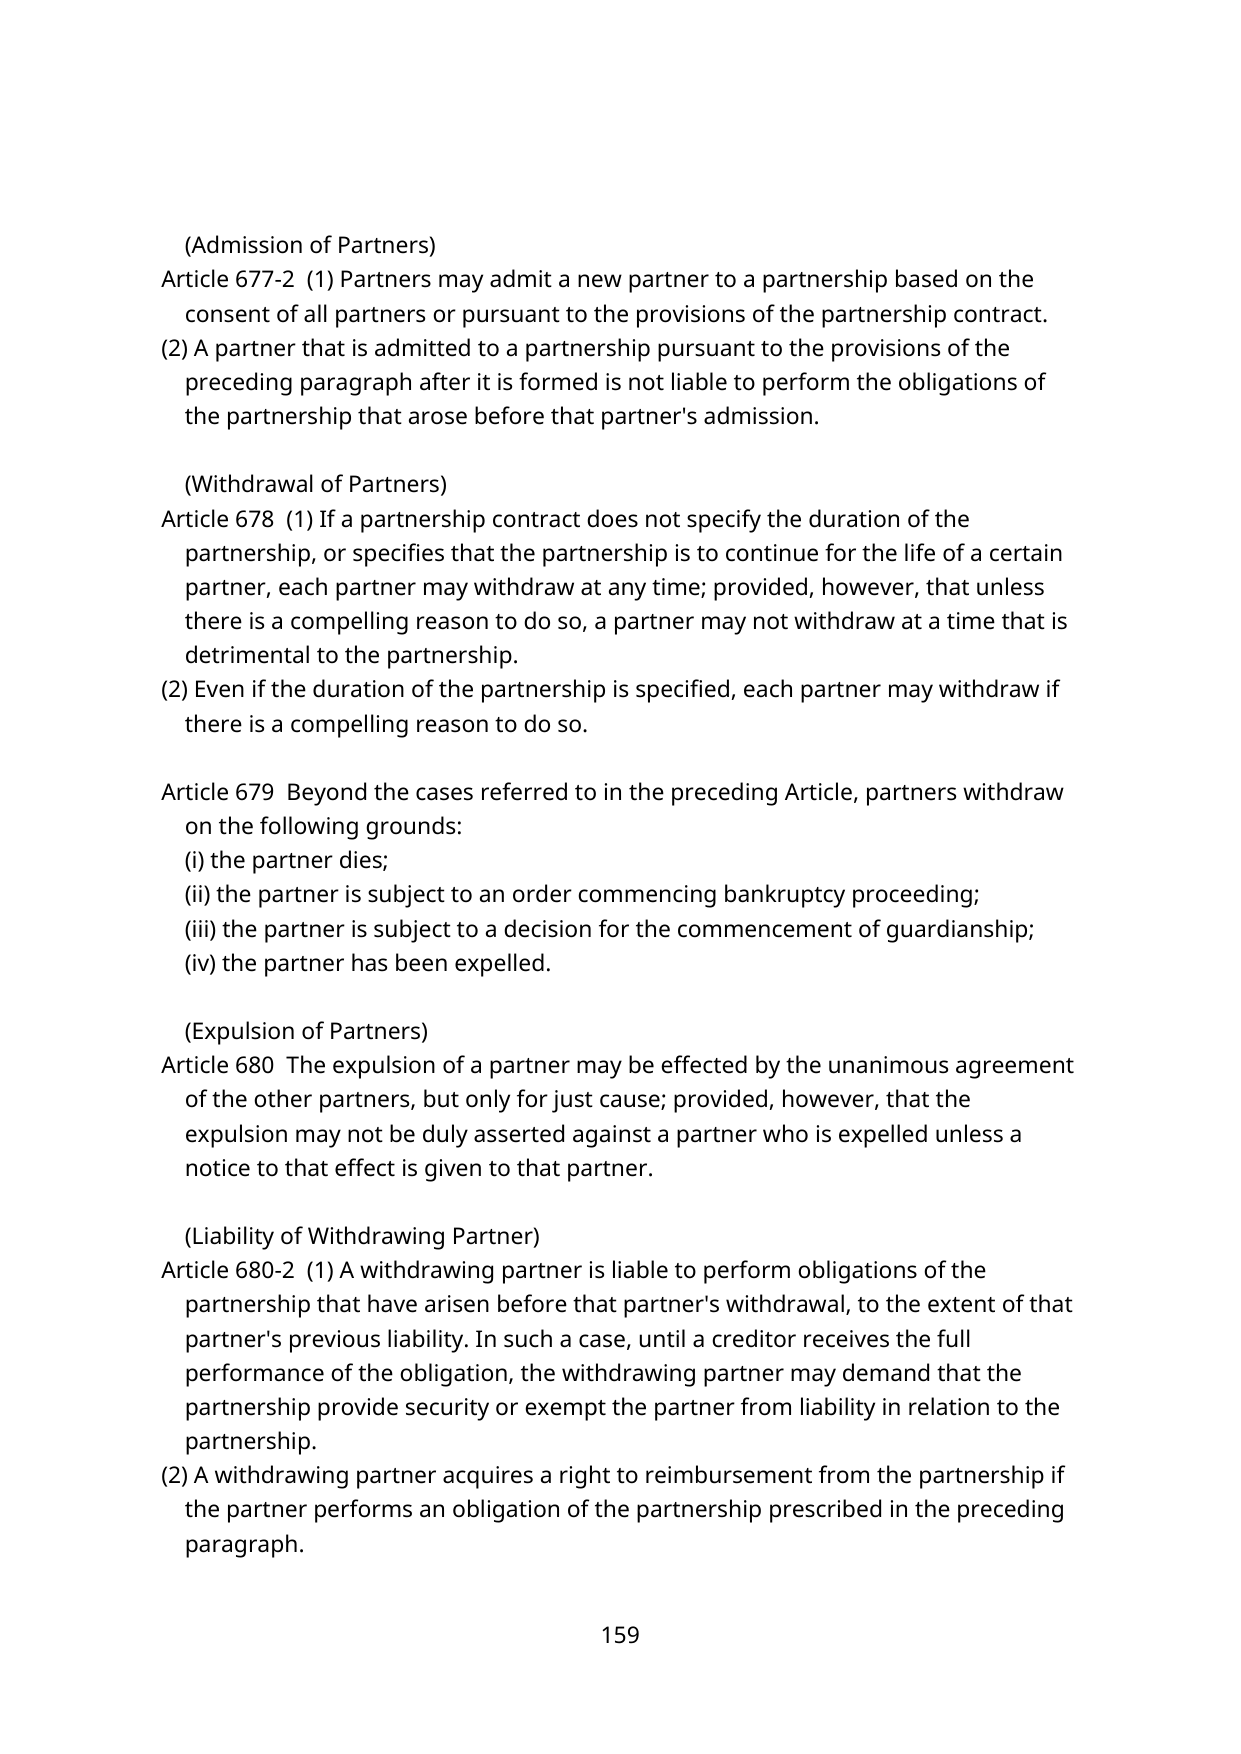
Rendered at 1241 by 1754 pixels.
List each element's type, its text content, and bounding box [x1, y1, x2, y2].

text (Withdrawal of Partners) [184, 467, 1079, 501]
text (Admission of Partners) [184, 228, 1079, 262]
text (i) the partner dies; [184, 843, 1079, 877]
text Article 680-2 (1) A withdrawing partner is liable to perform obligations of the partnership that have arisen before that partner's withdrawal, to the extent of that partner's previous liability. In such a case, until a creditor receives the full performance of the obligation, the withdrawing partner may demand that the partnership provide security or exempt the partner from liability in relation to the partnership. [161, 1253, 1079, 1458]
text Article 677-2 (1) Partners may admit a new partner to a partnership based on the consent of all partners or pursuant to the provisions of the partnership contract. [161, 262, 1079, 330]
text Article 680 The expulsion of a partner may be effected by the unanimous agreement of the other partners, but only for just cause; provided, however, that the expulsion may not be duly asserted against a partner who is expelled unless a notice to that effect is given to that partner. [161, 1048, 1079, 1184]
text Article 678 (1) If a partnership contract does not specify the duration of the partnership, or specifies that the partnership is to continue for the life of a certain partner, each partner may withdraw at any time; provided, however, that unless there is a compelling reason to do so, a partner may not withdraw at a time that is detrimental to the partnership. [161, 501, 1079, 672]
text (2) A withdrawing partner acquires a right to reimbursement from the partnership if the partner performs an obligation of the partnership prescribed in the preceding paragraph. [161, 1458, 1079, 1560]
text (2) Even if the duration of the partnership is specified, each partner may withdraw if there is a compelling reason to do so. [161, 672, 1079, 740]
text (ii) the partner is subject to an order commencing bankruptcy proceeding; [184, 877, 1079, 911]
text Article 679 Beyond the cases referred to in the preceding Article, partners withdraw on the following grounds: [161, 774, 1079, 843]
text (iv) the partner has been expelled. [184, 945, 1079, 979]
text (2) A partner that is admitted to a partnership pursuant to the provisions of the preceding paragraph after it is formed is not liable to perform the obligations of the partnership that arose before that partner's admission. [161, 330, 1079, 433]
text (Expulsion of Partners) [184, 1014, 1079, 1048]
text (iii) the partner is subject to a decision for the commencement of guardianship; [184, 911, 1079, 945]
text (Liability of Withdrawing Partner) [184, 1219, 1079, 1253]
